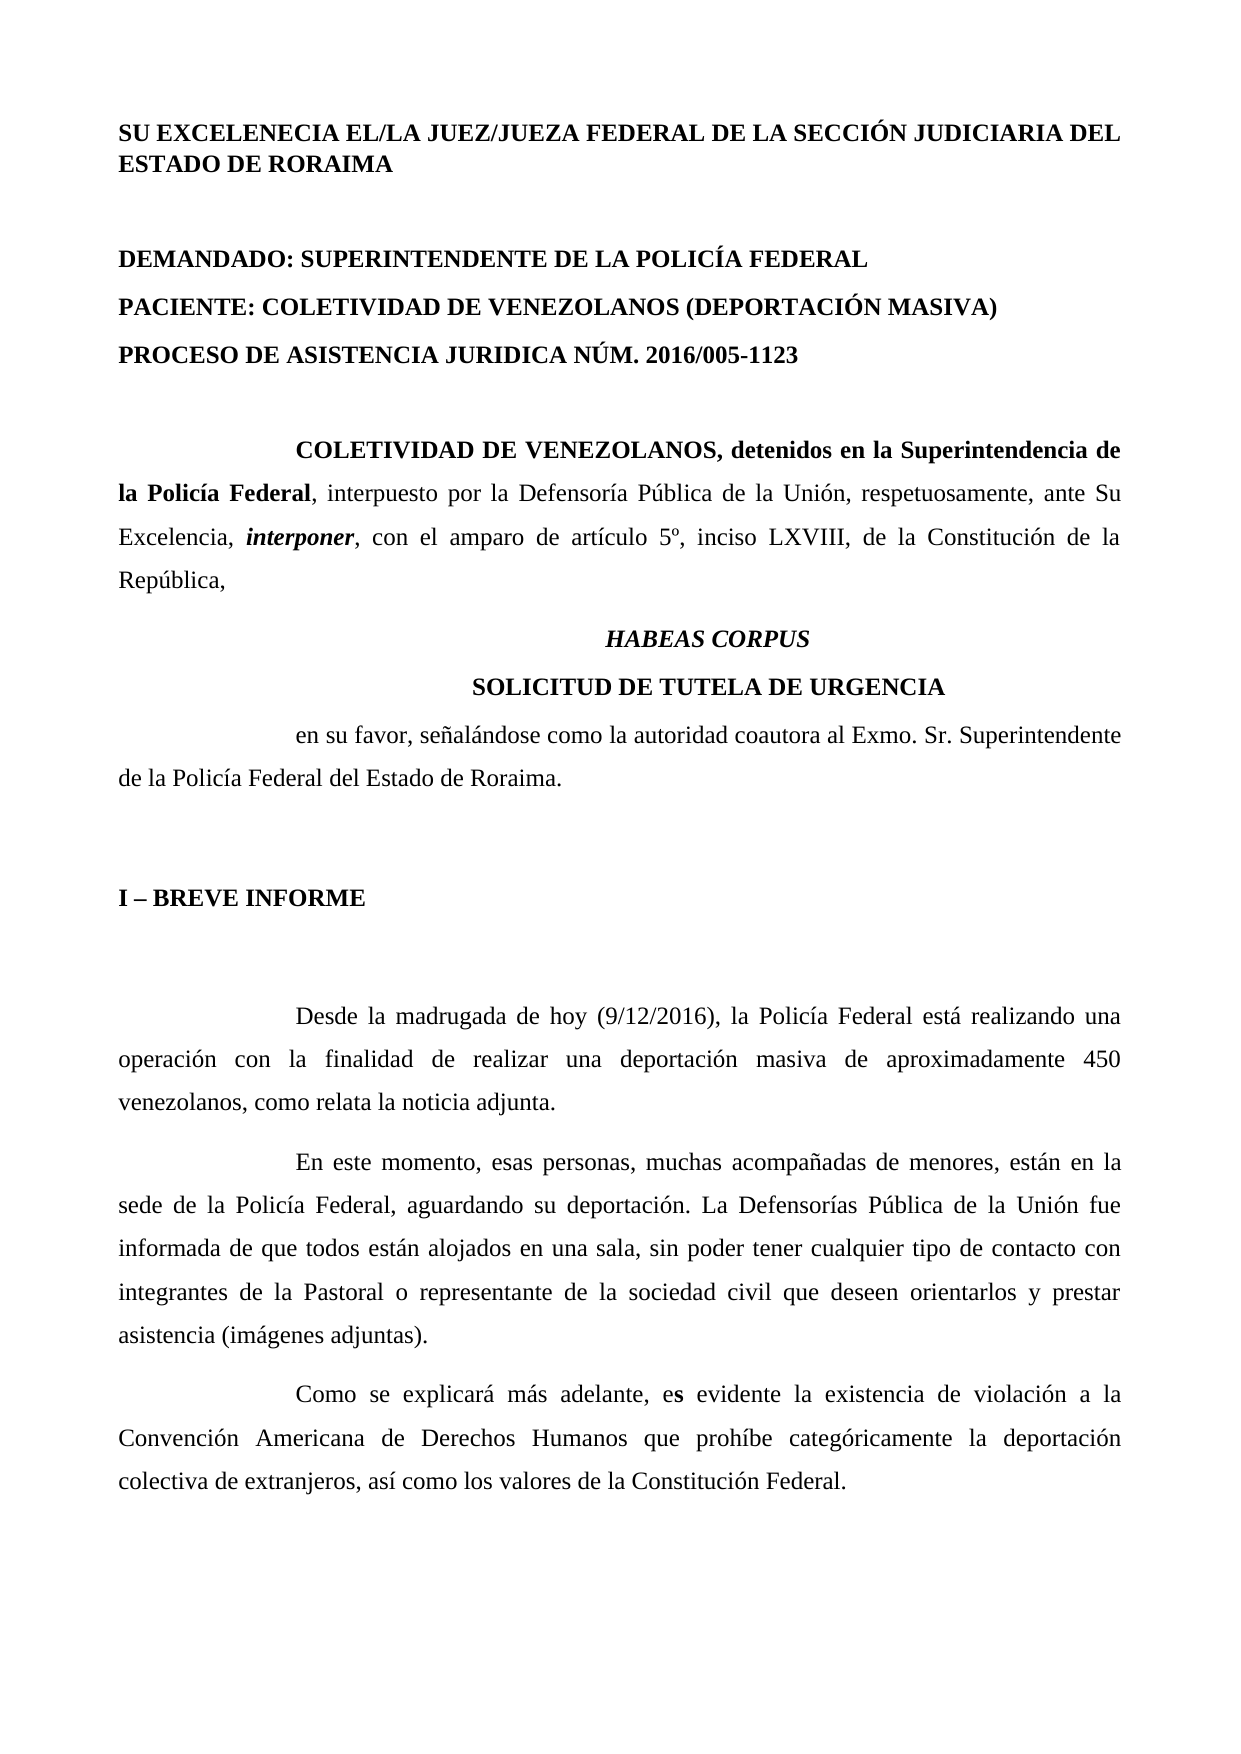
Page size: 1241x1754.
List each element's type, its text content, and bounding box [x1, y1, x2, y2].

text SOLICITUD DE TUTELA DE URGENCIA [118, 672, 1122, 701]
text DEMANDADO: SUPERINTENDENTE DE LA POLICÍA FEDERAL [118, 244, 1122, 273]
text PACIENTE: COLETIVIDAD DE VENEZOLANOS (DEPORTACIÓN MASIVA) [118, 292, 1122, 321]
text PROCESO DE ASISTENCIA JURIDICA NÚM. 2016/005-1123 [118, 340, 1122, 369]
text HABEAS CORPUS [118, 624, 1122, 653]
text I – BREVE INFORME [118, 883, 1122, 911]
text En este momento, esas personas, muchas acompañadas de menores, están en la sede de la Policía Federal, aguardando su deportación. La Defensorías Pública de la Unión fue informada de que todos están alojados en una sala, sin poder tener cualquier tipo de contacto con integrantes de la Pastoral o representante de la sociedad civil que deseen orientarlos y prestar asistencia (imágenes adjuntas). [118, 1147, 1122, 1348]
text Desde la madrugada de hoy (9/12/2016), la Policía Federal está realizando una operación con la finalidad de realizar una deportación masiva de aproximadamente 450 venezolanos, como relata la noticia adjunta. [118, 1001, 1122, 1116]
text COLETIVIDAD DE VENEZOLANOS, detenidos en la Superintendencia de la Policía Federal, interpuesto por la Defensoría Pública de la Unión, respetuosamente, ante Su Excelencia, interponer, con el amparo de artículo 5º, inciso LXVIII, de la Constitución de la República, [118, 435, 1122, 593]
text SU EXCELENECIA EL/LA JUEZ/JUEZA FEDERAL DE LA SECCIÓN JUDICIARIA DEL ESTADO DE RORAIMA [118, 118, 1122, 178]
text en su favor, señalándose como la autoridad coautora al Exmo. Sr. Superintendente de la Policía Federal del Estado de Roraima. [118, 720, 1122, 792]
text Como se explicará más adelante, es evidente la existencia de violación a la Convención Americana de Derechos Humanos que prohíbe categóricamente la deportación colectiva de extranjeros, así como los valores de la Constitución Federal. [118, 1379, 1122, 1494]
